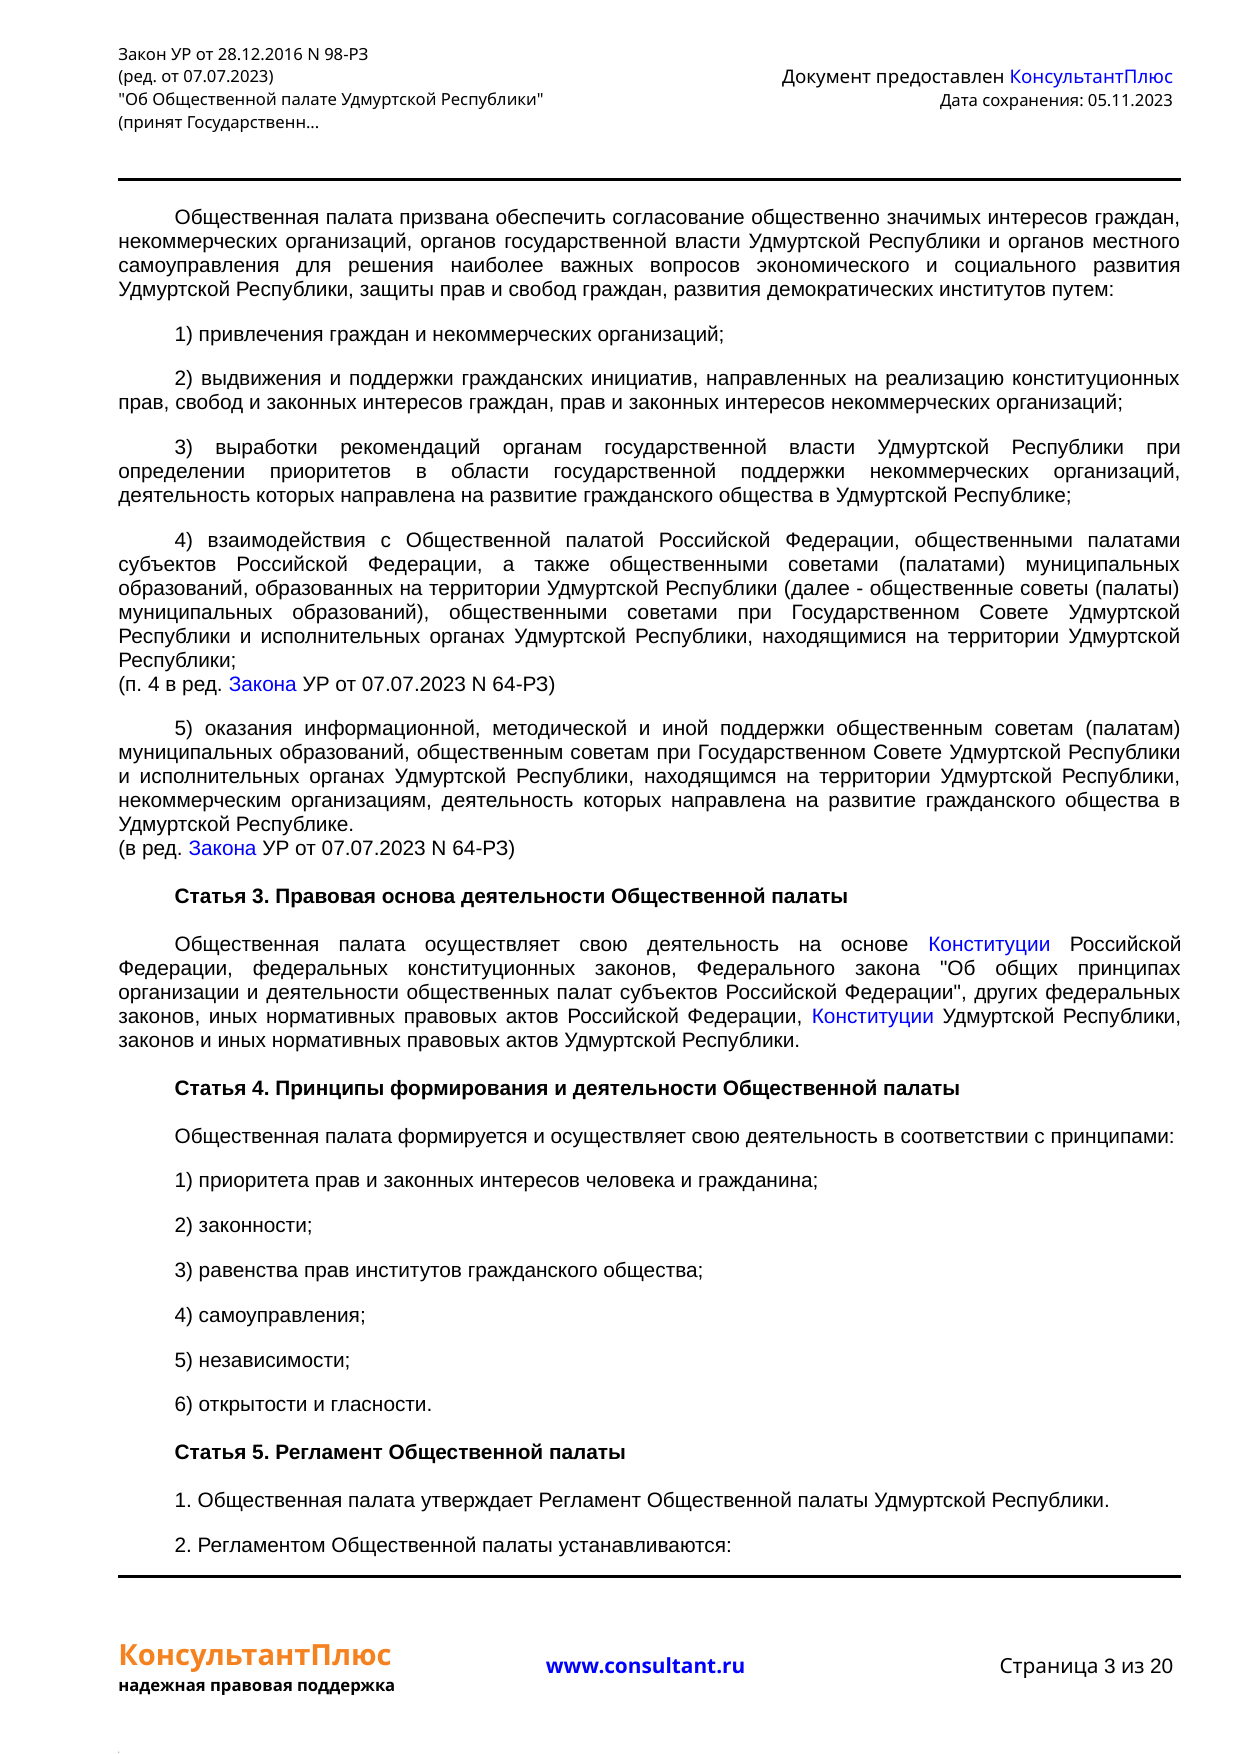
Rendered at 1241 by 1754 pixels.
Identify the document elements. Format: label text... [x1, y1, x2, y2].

text 2) выдвижения и поддержки гражданских инициатив, направленных на реализацию конституционных прав, свобод и законных интересов граждан, прав и законных интересов некоммерческих организаций; [118, 366, 1181, 414]
title Статья 3. Правовая основа деятельности Общественной палаты [118, 884, 1181, 908]
text 3) равенства прав институтов гражданского общества; [118, 1258, 1181, 1282]
text Общественная палата формируется и осуществляет свою деятельность в соответствии с принципами: [118, 1123, 1181, 1147]
text 5) независимости; [118, 1347, 1181, 1371]
text (в ред. Закона УР от 07.07.2023 N 64-РЗ) [118, 836, 1181, 860]
text 1) привлечения граждан и некоммерческих организаций; [118, 321, 1181, 345]
text 2) законности; [118, 1213, 1181, 1237]
text 6) открытости и гласности. [118, 1392, 1181, 1416]
text Общественная палата осуществляет свою деятельность на основе Конституции Российской Федерации, федеральных конституционных законов, Федерального закона "Об общих принципах организации и деятельности общественных палат субъектов Российской Федерации", других федеральных законов, иных нормативных правовых актов Российской Федерации, Конституции Удмуртской Республики, законов и иных нормативных правовых актов Удмуртской Республики. [118, 932, 1181, 1052]
text 5) оказания информационной, методической и иной поддержки общественным советам (палатам) муниципальных образований, общественным советам при Государственном Совете Удмуртской Республики и исполнительных органах Удмуртской Республики, находящимся на территории Удмуртской Республики, некоммерческим организациям, деятельность которых направлена на развитие гражданского общества в Удмуртской Республике. [118, 716, 1181, 836]
text 3) выработки рекомендаций органам государственной власти Удмуртской Республики при определении приоритетов в области государственной поддержки некоммерческих организаций, деятельность которых направлена на развитие гражданского общества в Удмуртской Республике; [118, 435, 1181, 507]
text 1) приоритета прав и законных интересов человека и гражданина; [118, 1168, 1181, 1192]
title Статья 4. Принципы формирования и деятельности Общественной палаты [118, 1076, 1181, 1099]
title Статья 5. Регламент Общественной палаты [118, 1440, 1181, 1464]
text (п. 4 в ред. Закона УР от 07.07.2023 N 64-РЗ) [118, 671, 1181, 695]
text 1. Общественная палата утверждает Регламент Общественной палаты Удмуртской Республики. [118, 1488, 1181, 1512]
text 4) самоуправления; [118, 1303, 1181, 1327]
text Общественная палата призвана обеспечить согласование общественно значимых интересов граждан, некоммерческих организаций, органов государственной власти Удмуртской Республики и органов местного самоуправления для решения наиболее важных вопросов экономического и социального развития Удмуртской Республики, защиты прав и свобод граждан, развития демократических институтов путем: [118, 205, 1181, 301]
text 2. Регламентом Общественной палаты устанавливаются: [118, 1533, 1181, 1557]
text 4) взаимодействия с Общественной палатой Российской Федерации, общественными палатами субъектов Российской Федерации, а также общественными советами (палатами) муниципальных образований, образованных на территории Удмуртской Республики (далее - общественные советы (палаты) муниципальных образований), общественными советами при Государственном Совете Удмуртской Республики и исполнительных органах Удмуртской Республики, находящимися на территории Удмуртской Республики; [118, 528, 1181, 671]
